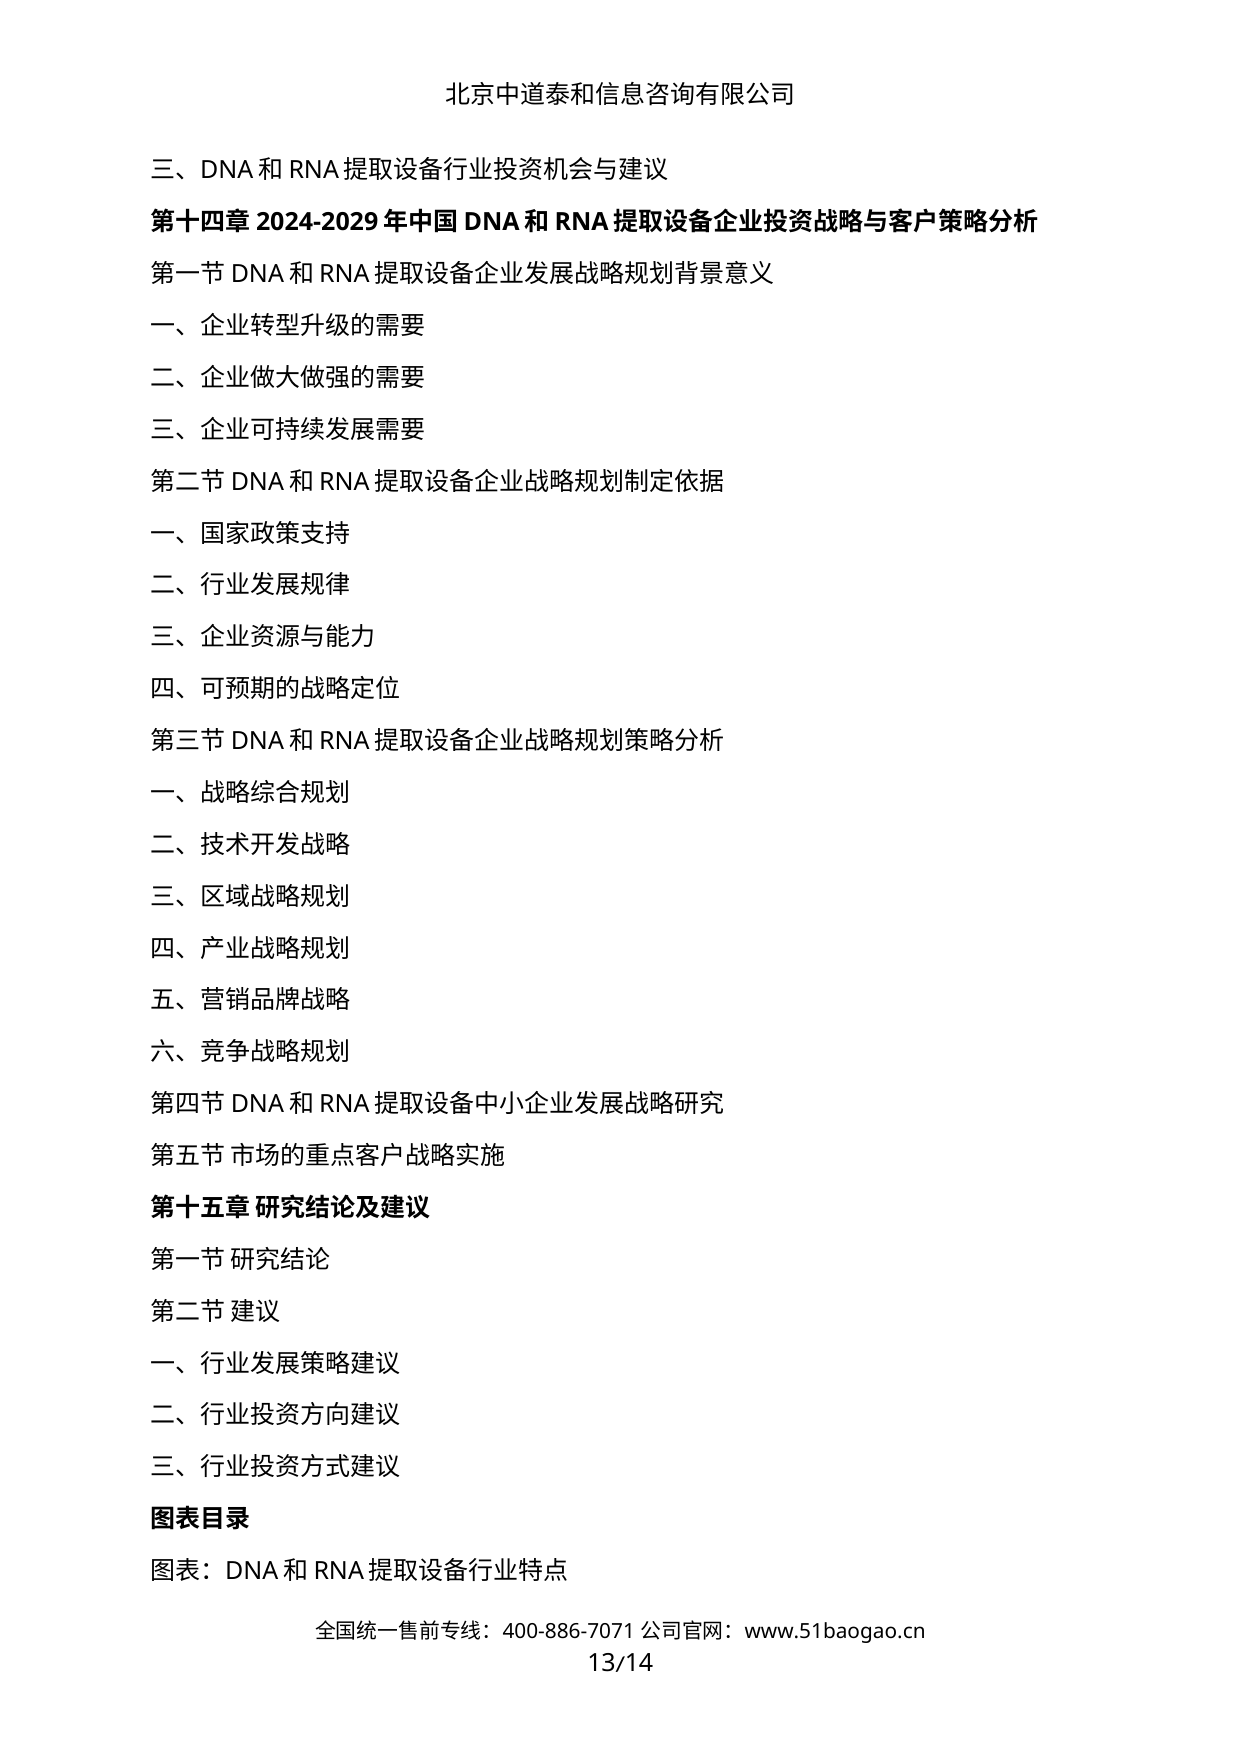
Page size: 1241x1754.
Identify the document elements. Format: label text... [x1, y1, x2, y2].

text 第五节 市场的重点客户战略实施 [150, 1136, 1090, 1172]
text 三、区域战略规划 [150, 876, 1090, 912]
text 三、行业投资方式建议 [150, 1447, 1090, 1483]
text 第一节 研究结论 [150, 1239, 1090, 1276]
text 四、可预期的战略定位 [150, 669, 1090, 705]
text 三、DNA和RNA提取设备行业投资机会与建议 [150, 150, 1090, 186]
text 二、技术开发战略 [150, 824, 1090, 861]
text 第四节 DNA和RNA提取设备中小企业发展战略研究 [150, 1084, 1090, 1120]
text 一、战略综合规划 [150, 772, 1090, 809]
text 三、企业可持续发展需要 [150, 409, 1090, 446]
text 五、营销品牌战略 [150, 980, 1090, 1016]
text 图表：DNA和RNA提取设备行业特点 [150, 1551, 1090, 1587]
text 第三节 DNA和RNA提取设备企业战略规划策略分析 [150, 721, 1090, 757]
text 二、行业发展规律 [150, 565, 1090, 601]
text 第二节 建议 [150, 1291, 1090, 1327]
text 第二节 DNA和RNA提取设备企业战略规划制定依据 [150, 461, 1090, 497]
text 第一节 DNA和RNA提取设备企业发展战略规划背景意义 [150, 254, 1090, 290]
text 图表目录 [150, 1499, 1090, 1535]
text 第十五章 研究结论及建议 [150, 1187, 1090, 1224]
text 六、竞争战略规划 [150, 1032, 1090, 1068]
text 一、企业转型升级的需要 [150, 306, 1090, 342]
text 四、产业战略规划 [150, 928, 1090, 964]
text 第十四章 2024-2029年中国DNA和RNA提取设备企业投资战略与客户策略分析 [150, 202, 1090, 238]
text 二、行业投资方向建议 [150, 1395, 1090, 1431]
text 二、企业做大做强的需要 [150, 357, 1090, 394]
text 一、国家政策支持 [150, 513, 1090, 549]
text 一、行业发展策略建议 [150, 1343, 1090, 1379]
text 三、企业资源与能力 [150, 617, 1090, 653]
